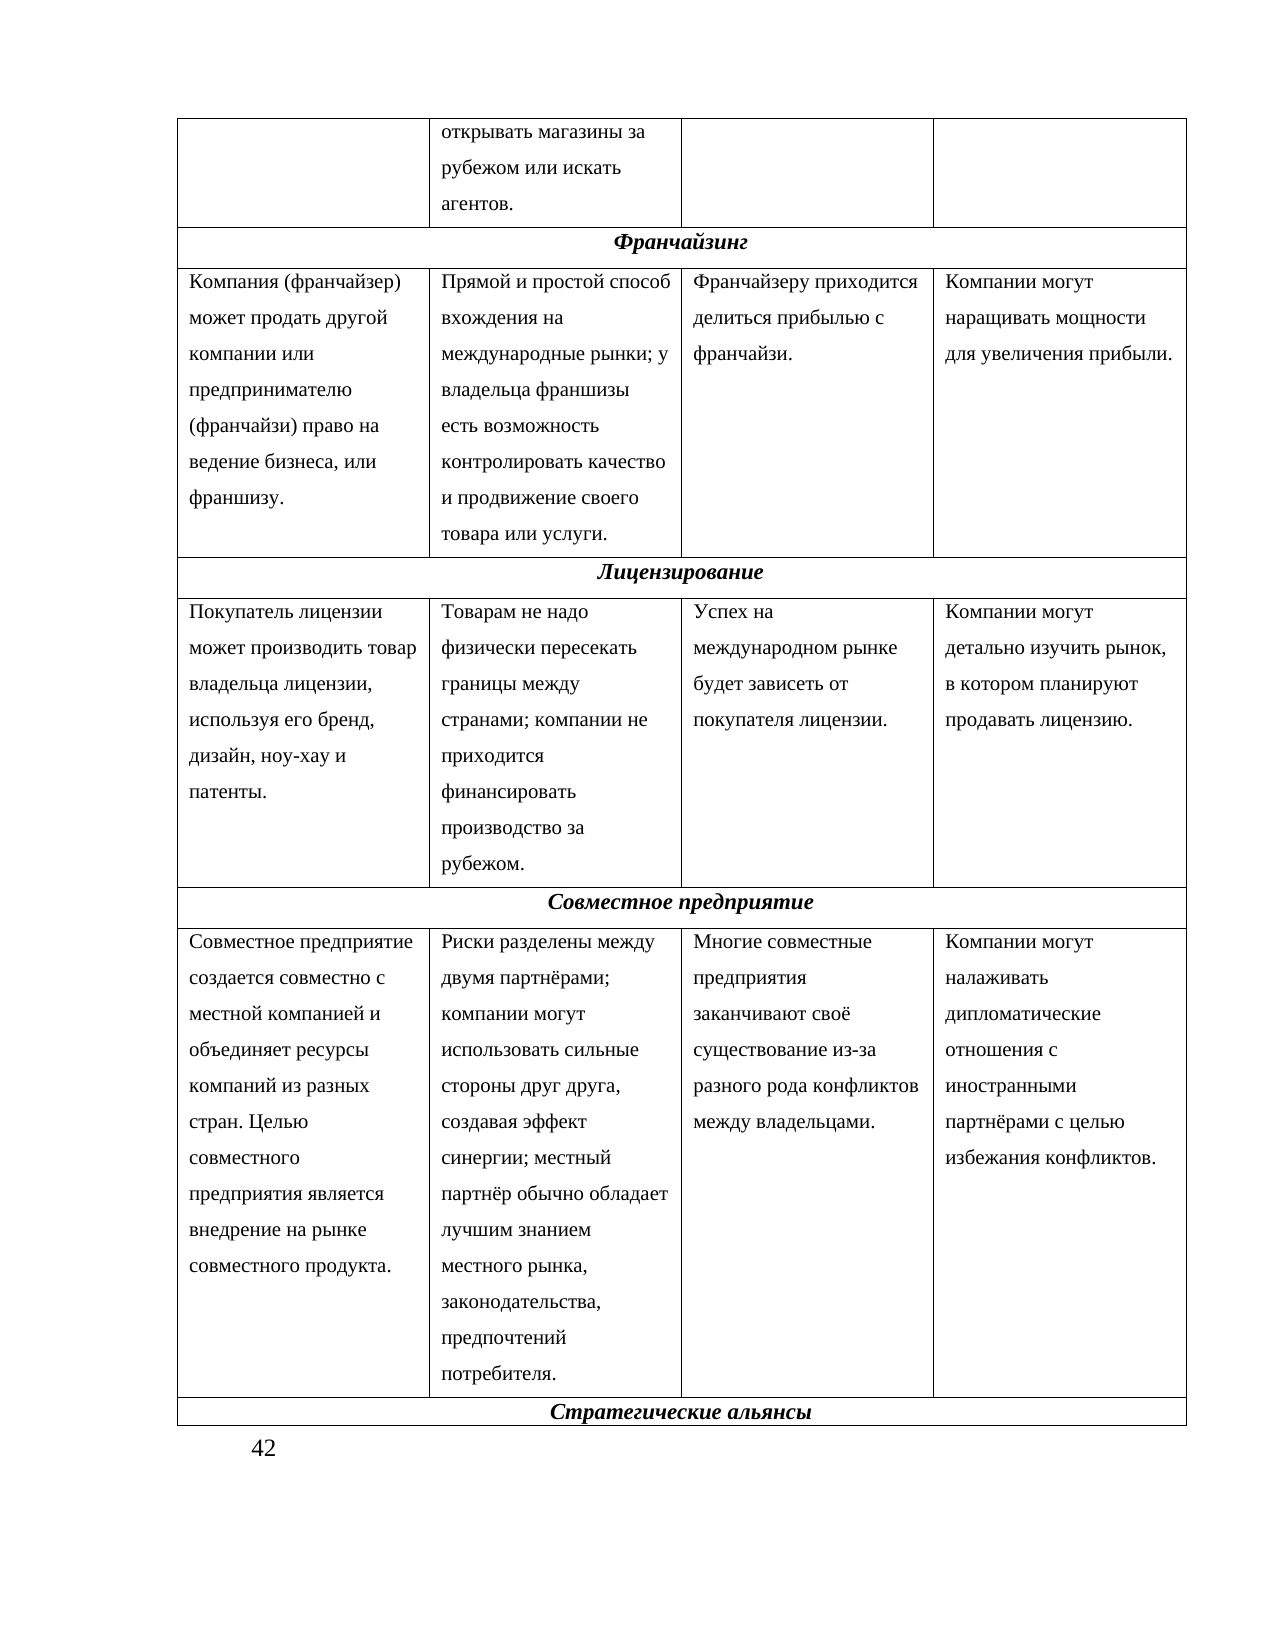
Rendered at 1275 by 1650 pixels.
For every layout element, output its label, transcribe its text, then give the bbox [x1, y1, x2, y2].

table_cell Успех на международном рынке будет зависеть от покупателя лицензии. [682, 599, 933, 887]
table_cell Франчайзинг [178, 228, 1186, 268]
table_cell Компания (франчайзер) может продать другой компании или предпринимателю (франчайзи) право на ведение бизнеса, или франшизу. [178, 269, 429, 557]
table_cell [430, 119, 681, 227]
table_cell Компании могут детально изучить рынок, в котором планируют продавать лицензию. [934, 599, 1186, 887]
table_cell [934, 929, 1186, 1397]
table_cell Риски разделены между двумя партнёрами; компании могут использовать сильные стороны друг друга, создавая эффект синергии; местный партнёр обычно обладает лучшим знанием местного рынка, законодательства, предпочтений потребителя. [430, 929, 681, 1397]
table_cell Многие совместные предприятия заканчивают своё существование из-за разного рода конфликтов между владельцами. [682, 929, 933, 1397]
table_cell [934, 119, 1186, 227]
table_cell Покупатель лицензии может производить товар владельца лицензии, используя его бренд, дизайн, ноу-хау и патенты. [178, 599, 429, 887]
table_cell Совместное предприятие [178, 888, 1186, 928]
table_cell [178, 1398, 1186, 1424]
table_cell Франчайзеру приходится делиться прибылью с франчайзи. [682, 269, 933, 557]
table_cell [178, 119, 429, 227]
table_cell Совместное предприятие создается совместно с местной компанией и объединяет ресурсы компаний из разных стран. Целью совместного предприятия является внедрение на рынке совместного продукта. [178, 929, 429, 1397]
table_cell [682, 119, 933, 227]
table_cell Лицензирование [178, 558, 1186, 598]
table_cell Товарам не надо физически пересекать границы между странами; компании не приходится финансировать производство за рубежом. [430, 599, 681, 887]
table_cell Компании могут наращивать мощности для увеличения прибыли. [934, 269, 1186, 557]
table_cell Прямой и простой способ вхождения на международные рынки; у владельца франшизы есть возможность контролировать качество и продвижение своего товара или услуги. [430, 269, 681, 557]
